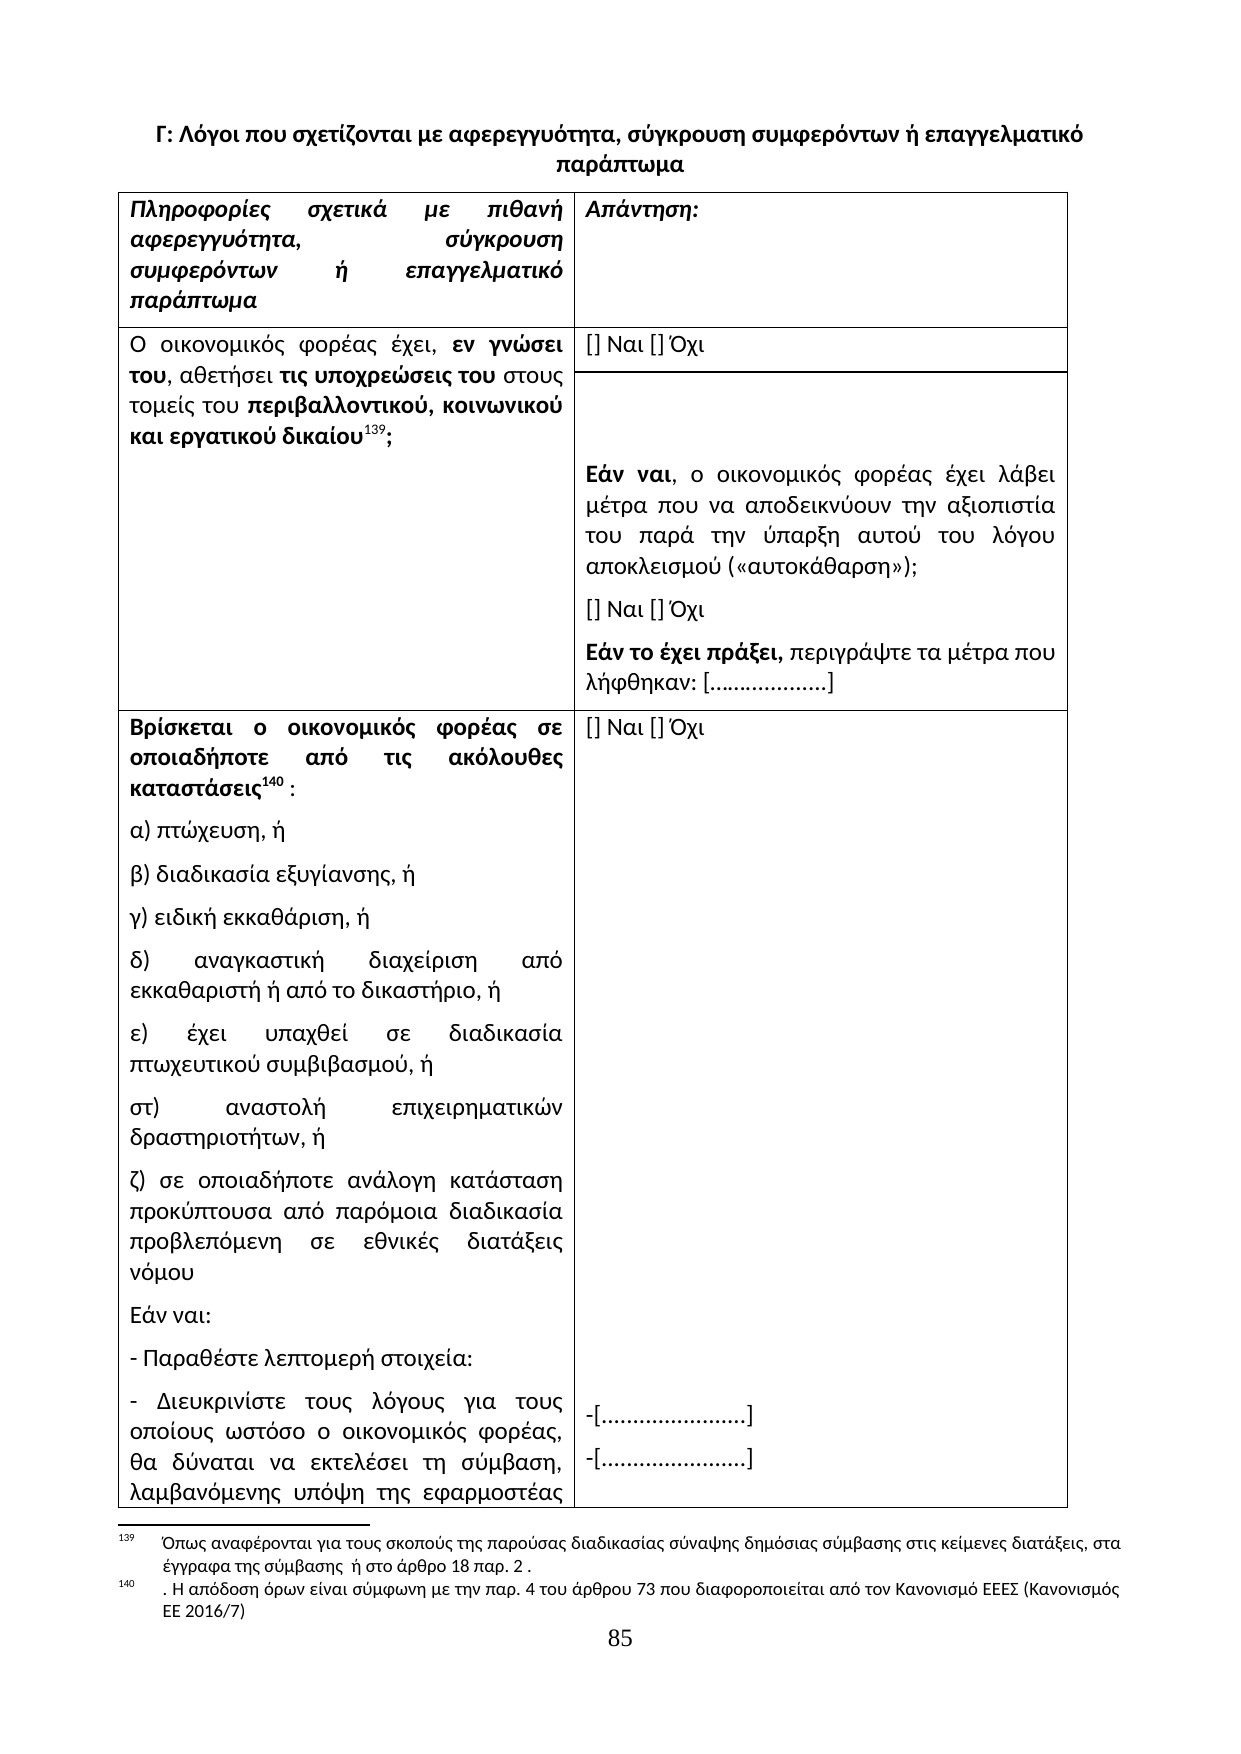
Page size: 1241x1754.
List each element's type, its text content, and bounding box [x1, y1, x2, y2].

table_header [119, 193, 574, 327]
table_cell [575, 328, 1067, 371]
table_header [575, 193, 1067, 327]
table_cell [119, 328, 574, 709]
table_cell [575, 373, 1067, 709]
text Γ: Λόγοι που σχετίζονται με αφερεγγυότητα, σύγκρουση συμφερόντων ή επαγγελματικό παράπτωμα [118, 118, 1122, 179]
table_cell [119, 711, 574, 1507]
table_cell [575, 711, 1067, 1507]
